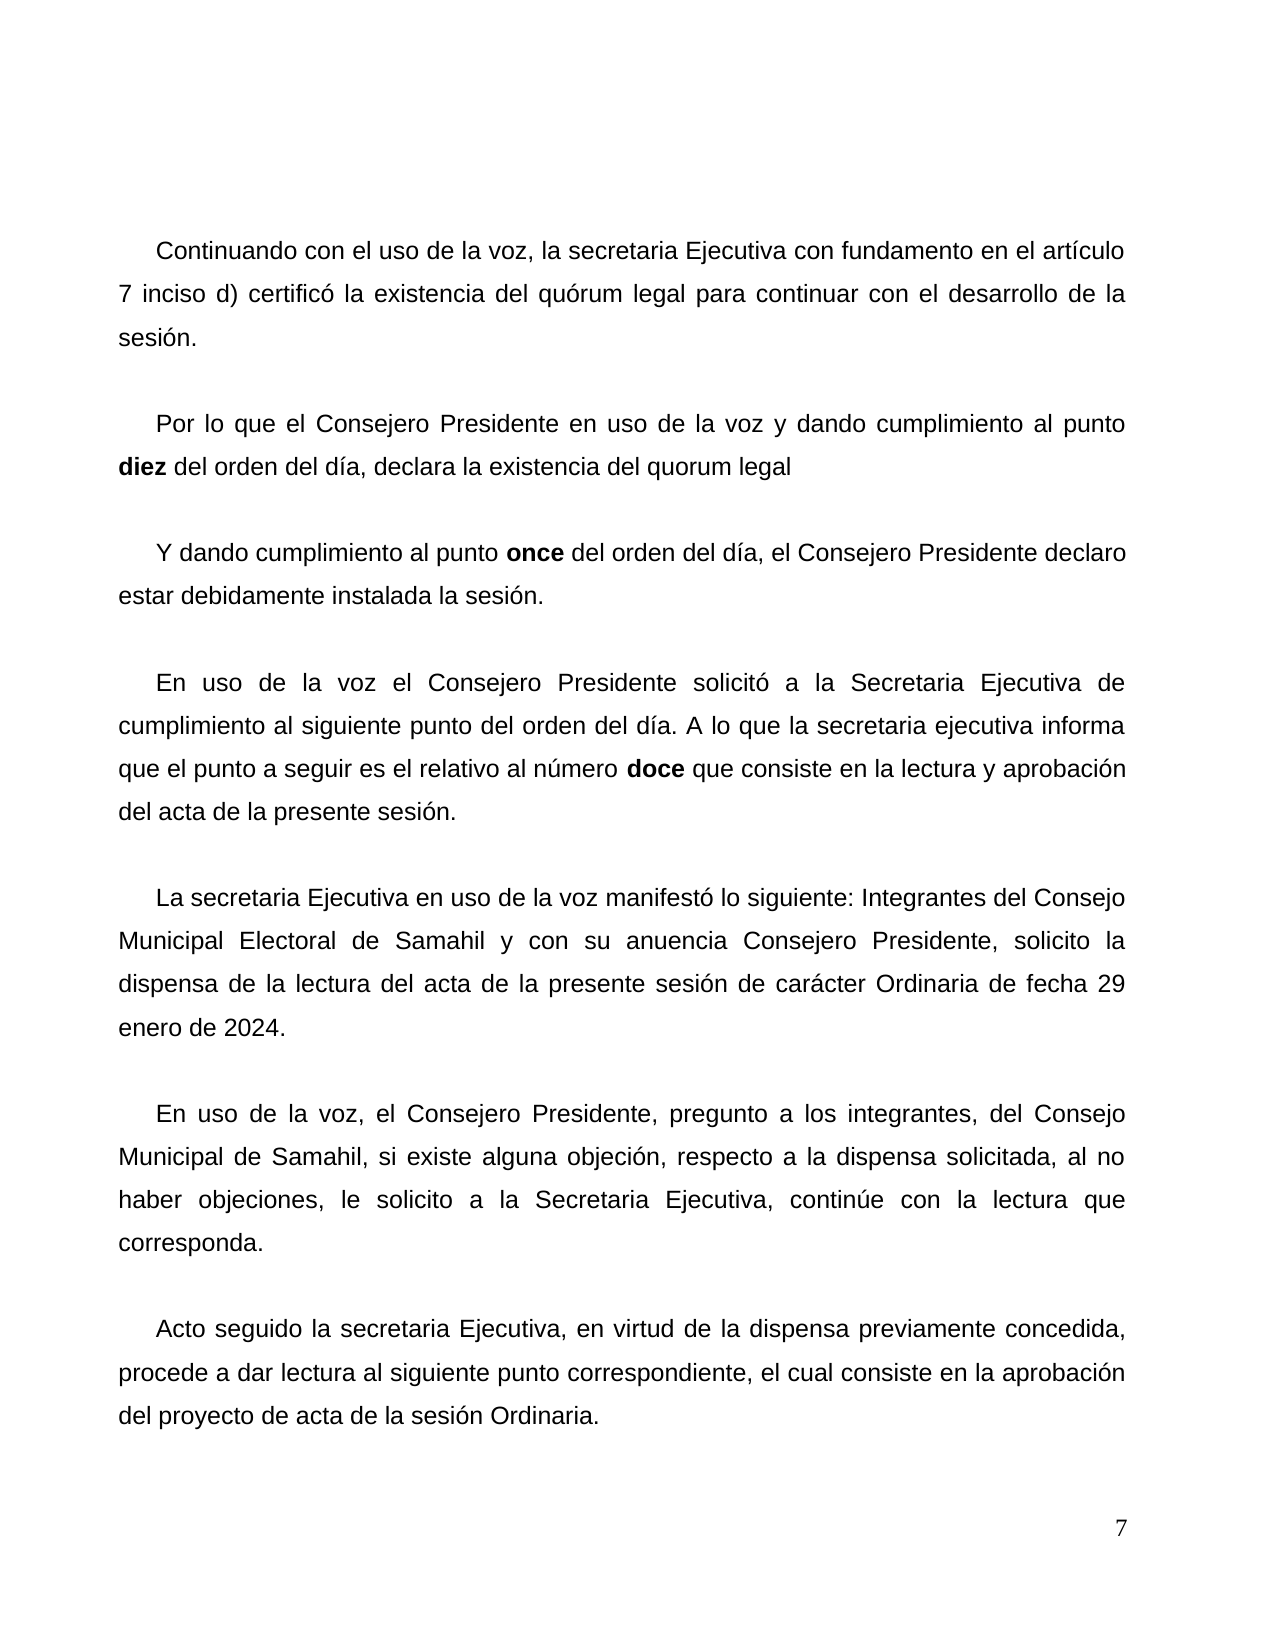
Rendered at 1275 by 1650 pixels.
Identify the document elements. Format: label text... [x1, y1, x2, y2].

text Y dando cumplimiento al punto once del orden del día, el Consejero Presidente declaro estar debidamente instalada la sesión. [118, 538, 1127, 610]
text En uso de la voz, el Consejero Presidente, pregunto a los integrantes, del Consejo Municipal de Samahil, si existe alguna objeción, respecto a la dispensa solicitada, al no haber objeciones, le solicito a la Secretaria Ejecutiva, continúe con la lectura que corresponda. [118, 1099, 1127, 1257]
text Continuando con el uso de la voz, la secretaria Ejecutiva con fundamento en el artículo 7 inciso d) certificó la existencia del quórum legal para continuar con el desarrollo de la sesión. [118, 236, 1127, 351]
text La secretaria Ejecutiva en uso de la voz manifestó lo siguiente: Integrantes del Consejo Municipal Electoral de Samahil y con su anuencia Consejero Presidente, solicito la dispensa de la lectura del acta de la presente sesión de carácter Ordinaria de fecha 29 enero de 2024. [118, 883, 1127, 1041]
text Acto seguido la secretaria Ejecutiva, en virtud de la dispensa previamente concedida, procede a dar lectura al siguiente punto correspondiente, el cual consiste en la aprobación del proyecto de acta de la sesión Ordinaria. [118, 1314, 1127, 1429]
text En uso de la voz el Consejero Presidente solicitó a la Secretaria Ejecutiva de cumplimiento al siguiente punto del orden del día. A lo que la secretaria ejecutiva informa que el punto a seguir es el relativo al número doce que consiste en la lectura y aprobación del acta de la presente sesión. [118, 667, 1127, 826]
text Por lo que el Consejero Presidente en uso de la voz y dando cumplimiento al punto diez del orden del día, declara la existencia del quorum legal [118, 409, 1127, 481]
